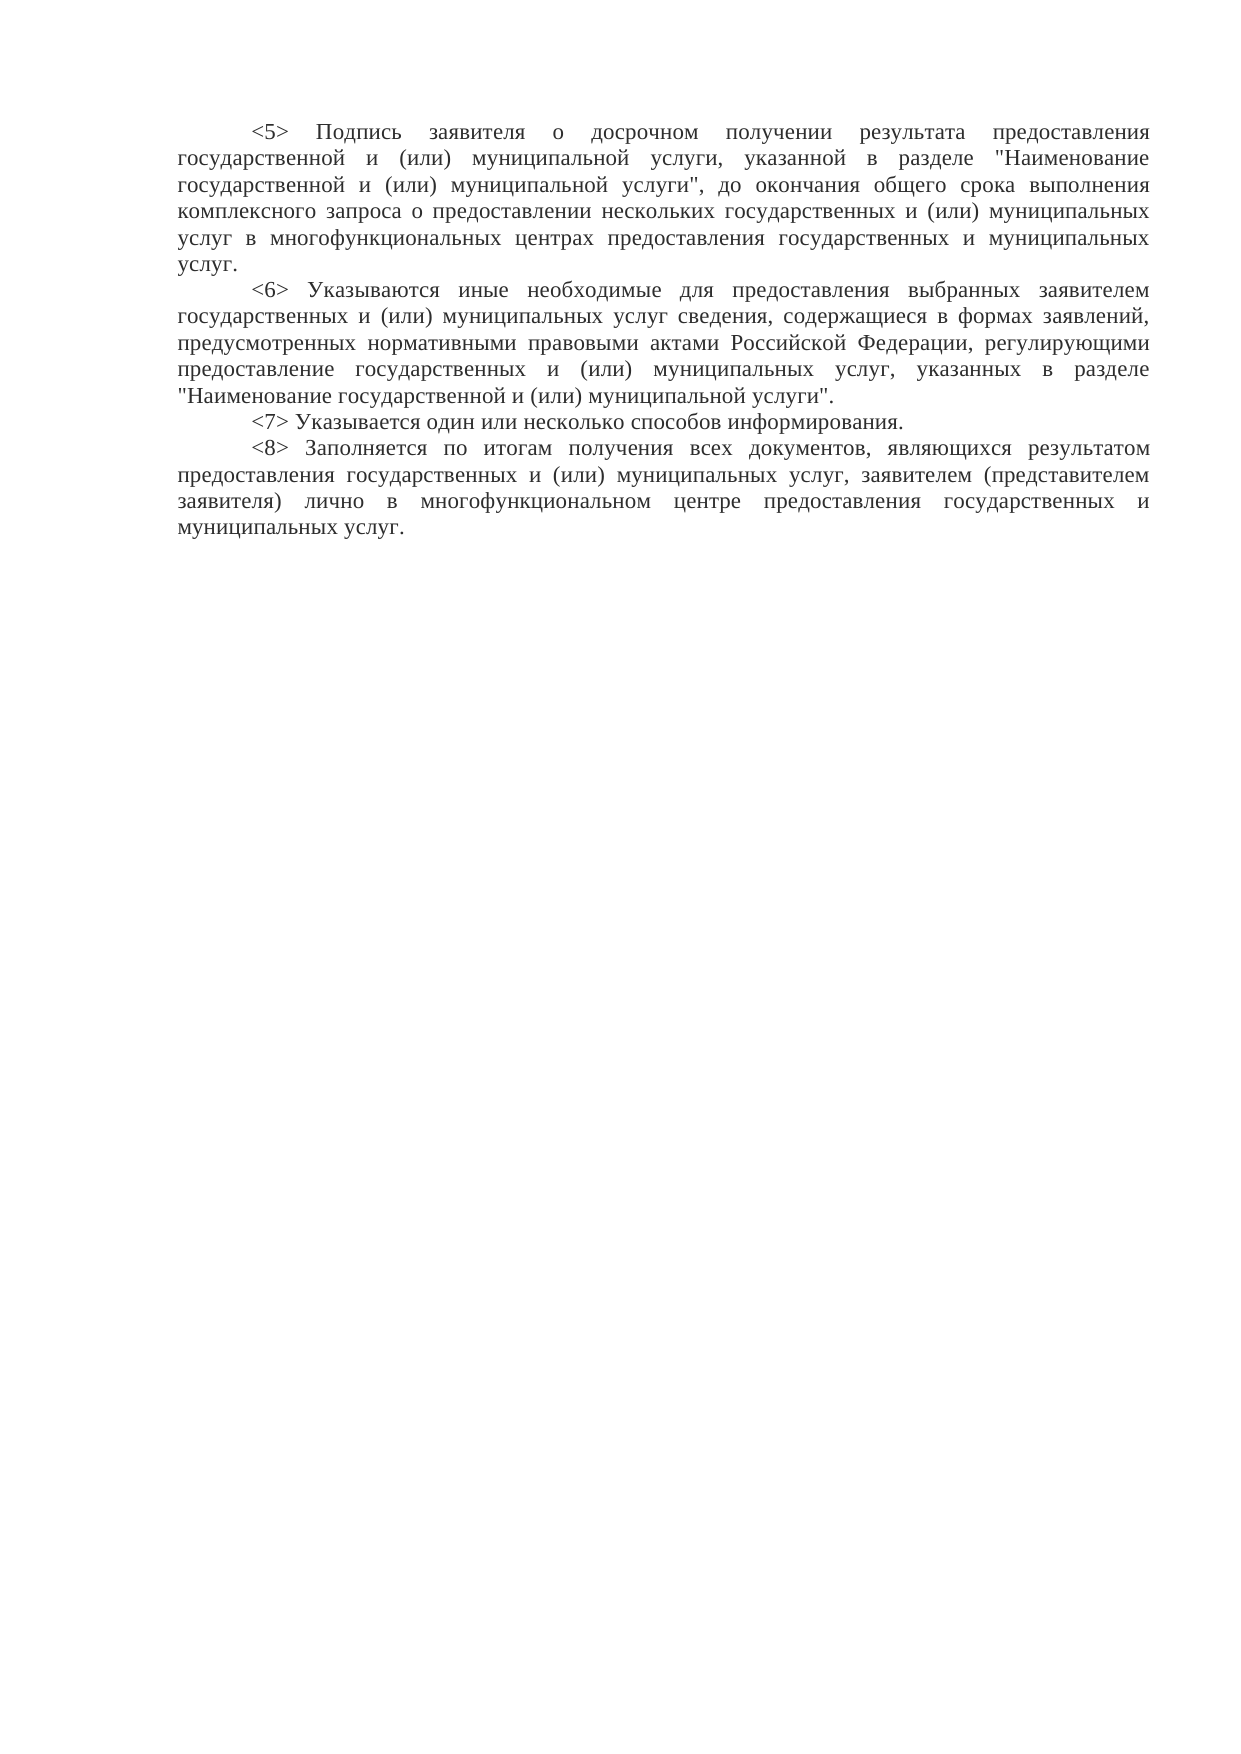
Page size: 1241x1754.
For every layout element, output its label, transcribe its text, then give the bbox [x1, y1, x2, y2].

text <6> Указываются иные необходимые для предоставления выбранных заявителем государственных и (или) муниципальных услуг сведения, содержащиеся в формах заявлений, предусмотренных нормативными правовыми актами Российской Федерации, регулирующими предоставление государственных и (или) муниципальных услуг, указанных в разделе "Наименование государственной и (или) муниципальной услуги". [177, 276, 1152, 408]
text <7> Указывается один или несколько способов информирования. [177, 408, 1152, 434]
text <8> Заполняется по итогам получения всех документов, являющихся результатом предоставления государственных и (или) муниципальных услуг, заявителем (представителем заявителя) лично в многофункциональном центре предоставления государственных и муниципальных услуг. [177, 434, 1152, 540]
text <5> Подпись заявителя о досрочном получении результата предоставления государственной и (или) муниципальной услуги, указанной в разделе "Наименование государственной и (или) муниципальной услуги", до окончания общего срока выполнения комплексного запроса о предоставлении нескольких государственных и (или) муниципальных услуг в многофункциональных центрах предоставления государственных и муниципальных услуг. [177, 118, 1152, 276]
